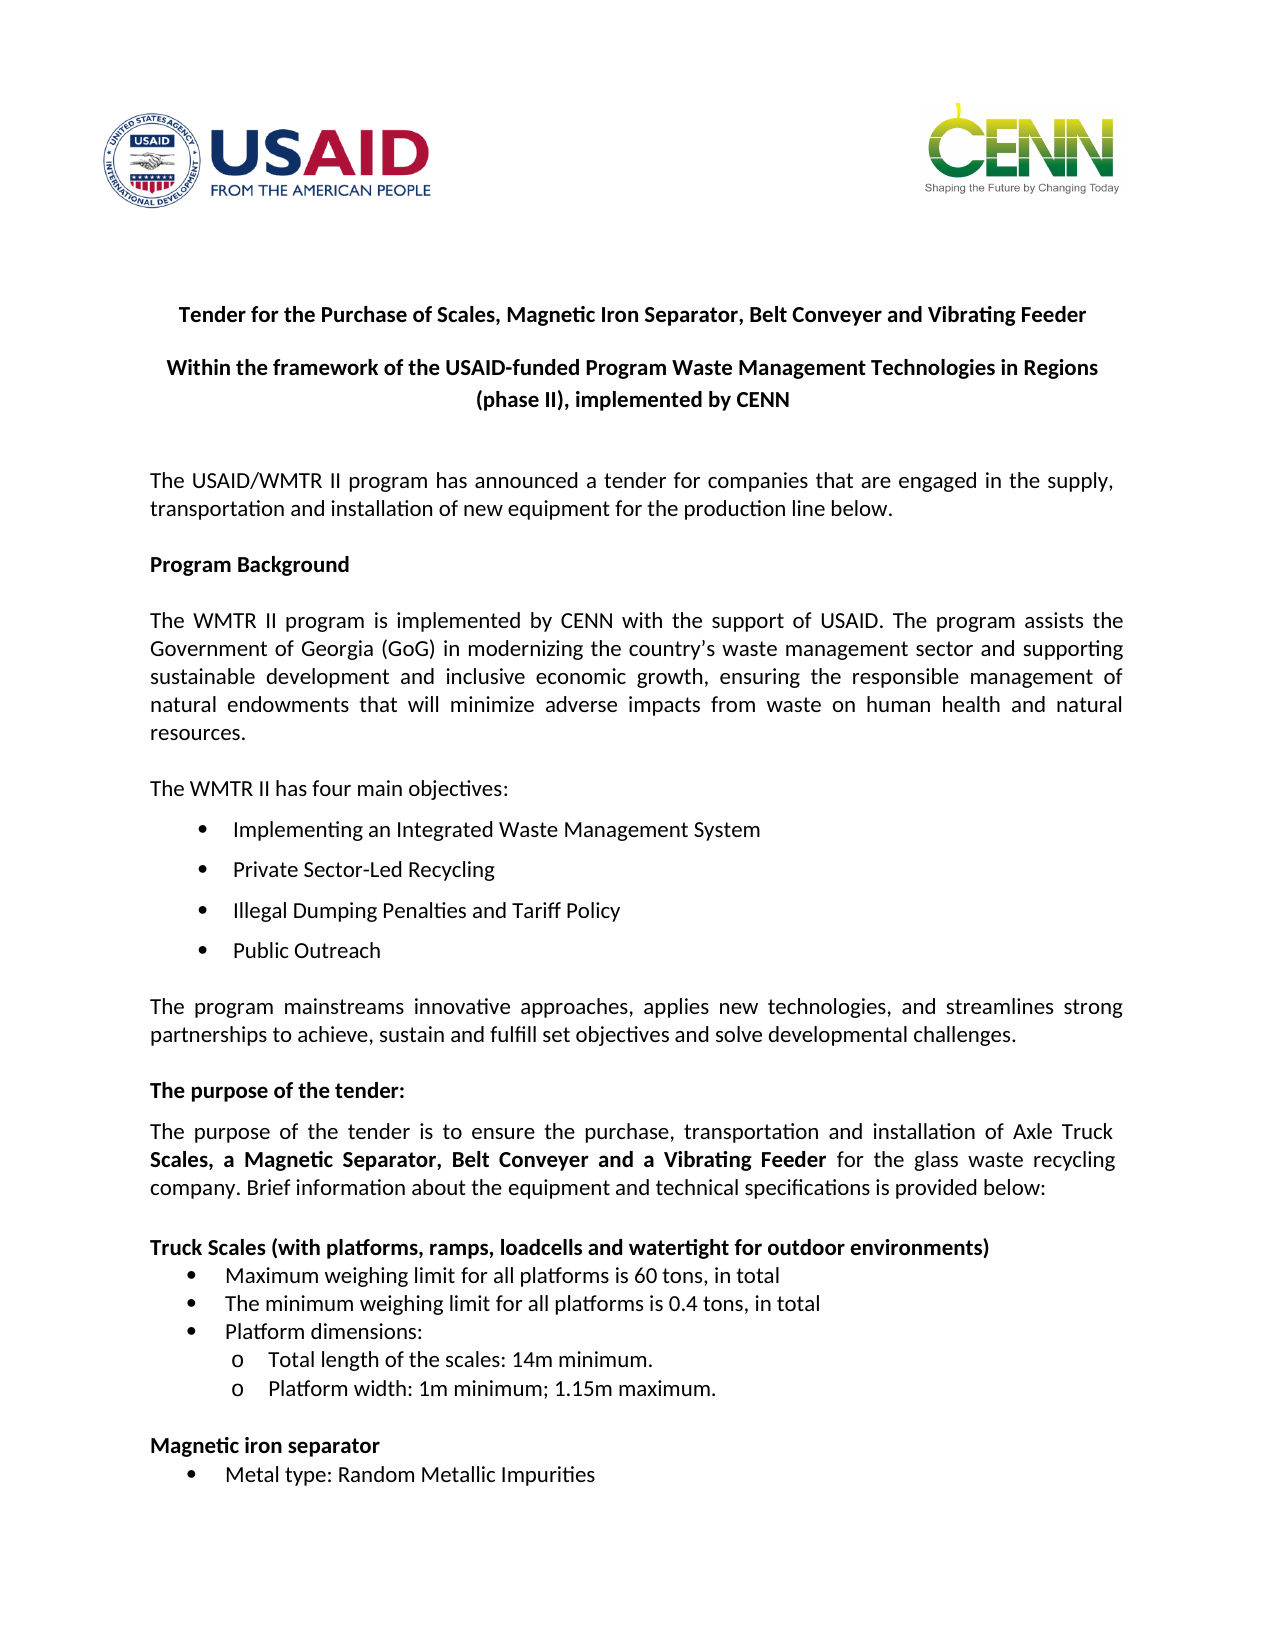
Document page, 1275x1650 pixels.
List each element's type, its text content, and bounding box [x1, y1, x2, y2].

table_cell Private Sector-Led Recycling [222, 843, 1125, 883]
list Metal type: Random Metallic Impurities [187, 1460, 1116, 1488]
table_cell Illegal Dumping Penalties and Tariff Policy [222, 883, 1125, 924]
list Maximum weighing limit for all platforms is 60 tons, in total [187, 1261, 1116, 1289]
text Within the framework of the USAID-funded Program Waste Management Technologies in Regions (phase II), implemented by CENN [150, 353, 1116, 413]
list Total length of the scales: 14m minimum. [231, 1345, 1116, 1374]
table_cell [150, 843, 222, 883]
table_cell [150, 883, 222, 924]
text Program Background [150, 550, 1125, 578]
picture [96, 103, 435, 227]
text The purpose of the tender is to ensure the purchase, transportation and installation of Axle Truck Scales, a Magnetic Separator, Belt Conveyer and a Vibrating Feeder for the glass waste recycling company. Brief information about the equipment and technical specifications is provided below: [150, 1117, 1116, 1201]
table_cell [150, 924, 222, 964]
text The purpose of the tender: [150, 1076, 1116, 1104]
list Platform width: 1m minimum; 1.15m maximum. [231, 1374, 1116, 1404]
picture [918, 103, 1122, 194]
text The USAID/WMTR II program has announced a tender for companies that are engaged in the supply, transportation and installation of new equipment for the production line below. [150, 466, 1116, 522]
text Truck Scales (with platforms, ramps, loadcells and watertight for outdoor environments) [150, 1233, 1116, 1261]
text The WMTR II has four main objectives: [150, 774, 1125, 802]
text The program mainstreams innovative approaches, applies new technologies, and streamlines strong partnerships to achieve, sustain and fulfill set objectives and solve developmental challenges. [150, 992, 1125, 1048]
list The minimum weighing limit for all platforms is 0.4 tons, in total [187, 1289, 1116, 1317]
table_header Implementing an Integrated Waste Management System [222, 802, 1125, 843]
table_header [150, 802, 222, 843]
text Tender for the Purchase of Scales, Magnetic Iron Separator, Belt Conveyer and Vibrating Feeder [150, 300, 1116, 328]
list Platform dimensions: [187, 1317, 1116, 1345]
text The WMTR II program is implemented by CENN with the support of USAID. The program assists the Government of Georgia (GoG) in modernizing the country’s waste management sector and supporting sustainable development and inclusive economic growth, ensuring the responsible management of natural endowments that will minimize adverse impacts from waste on human health and natural resources. [150, 606, 1125, 746]
table_cell Public Outreach [222, 924, 1125, 964]
text Magnetic iron separator [150, 1432, 1116, 1460]
